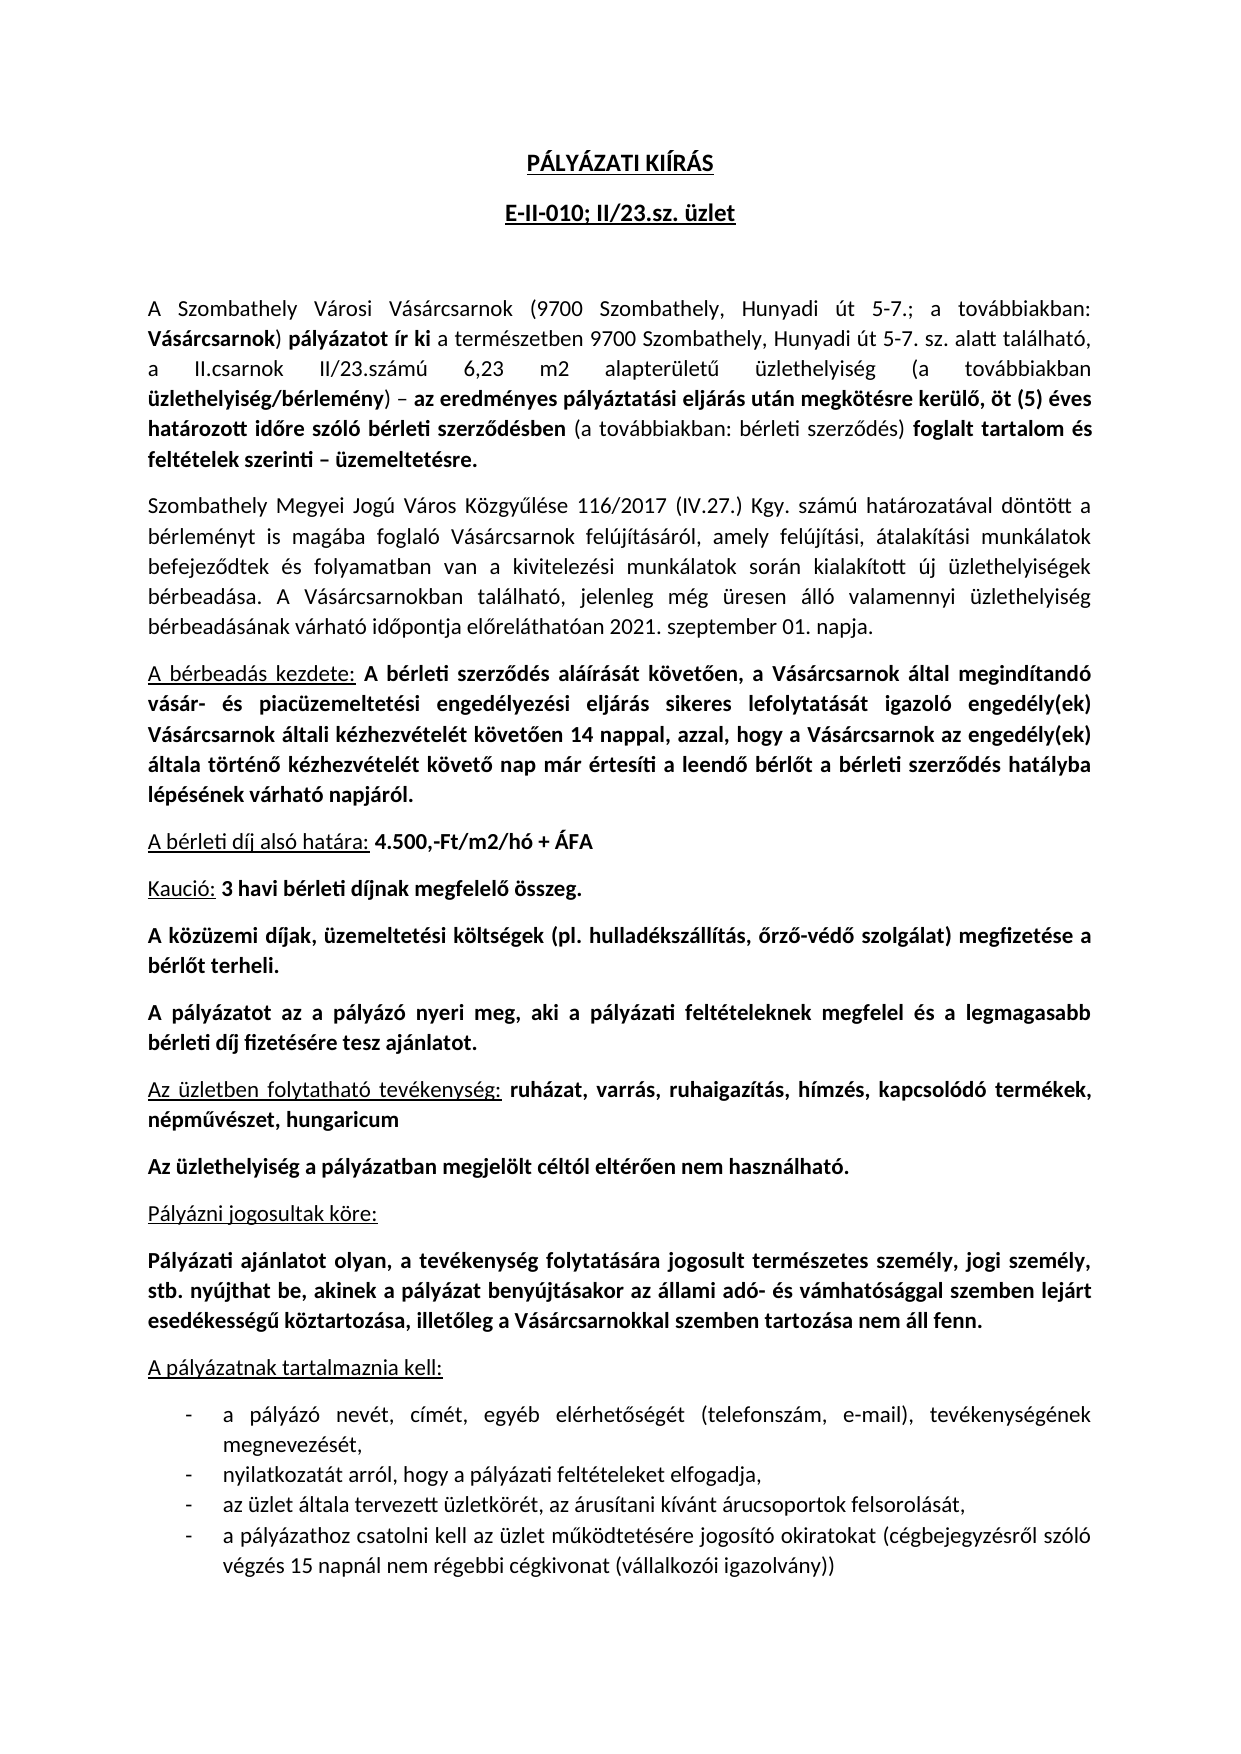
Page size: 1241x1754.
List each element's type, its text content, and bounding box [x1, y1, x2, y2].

text PÁLYÁZATI KIÍRÁS [148, 148, 1093, 178]
text Kaució: 3 havi bérleti díjnak megfelelő összeg. [148, 874, 1093, 902]
text Pályázni jogosultak köre: [148, 1199, 1093, 1227]
list a pályázó nevét, címét, egyéb elérhetőségét (telefonszám, e-mail), tevékenységének megnevezését, [185, 1400, 1093, 1458]
text A bérleti díj alsó határa: 4.500,-Ft/m2/hó + ÁFA [148, 827, 1093, 855]
list a pályázathoz csatolni kell az üzlet működtetésére jogosító okiratokat (cégbejegyzésről szóló végzés 15 napnál nem régebbi cégkivonat (vállalkozói igazolvány)) [185, 1521, 1093, 1579]
text Szombathely Megyei Jogú Város Közgyűlése 116/2017 (IV.27.) Kgy. számú határozatával döntött a bérleményt is magába foglaló Vásárcsarnok felújításáról, amely felújítási, átalakítási munkálatok befejeződtek és folyamatban van a kivitelezési munkálatok során kialakított új üzlethelyiségek bérbeadása. A Vásárcsarnokban található, jelenleg még üresen álló valamennyi üzlethelyiség bérbeadásának várható időpontja előreláthatóan 2021. szeptember 01. napja. [148, 492, 1093, 640]
text Pályázati ajánlatot olyan, a tevékenység folytatására jogosult természetes személy, jogi személy, stb. nyújthat be, akinek a pályázat benyújtásakor az állami adó- és vámhatósággal szemben lejárt esedékességű köztartozása, illetőleg a Vásárcsarnokkal szemben tartozása nem áll fenn. [148, 1246, 1093, 1334]
text A pályázatnak tartalmaznia kell: [148, 1353, 1093, 1381]
text A Szombathely Városi Vásárcsarnok (9700 Szombathely, Hunyadi út 5-7.; a továbbiakban: Vásárcsarnok) pályázatot ír ki a természetben 9700 Szombathely, Hunyadi út 5-7. sz. alatt található, a II.csarnok II/23.számú 6,23 m2 alapterületű üzlethelyiség (a továbbiakban üzlethelyiség/bérlemény) – az eredményes pályáztatási eljárás után megkötésre kerülő, öt (5) éves határozott időre szóló bérleti szerződésben (a továbbiakban: bérleti szerződés) foglalt tartalom és feltételek szerinti – üzemeltetésre. [148, 294, 1093, 473]
text Az üzlethelyiség a pályázatban megjelölt céltól eltérően nem használható. [148, 1152, 1093, 1180]
text A közüzemi díjak, üzemeltetési költségek (pl. hulladékszállítás, őrző-védő szolgálat) megfizetése a bérlőt terheli. [148, 921, 1093, 979]
text Az üzletben folytatható tevékenység: ruházat, varrás, ruhaigazítás, hímzés, kapcsolódó termékek, népművészet, hungaricum [148, 1075, 1093, 1133]
text E-II-010; II/23.sz. üzlet [148, 197, 1093, 228]
text A pályázatot az a pályázó nyeri meg, aki a pályázati feltételeknek megfelel és a legmagasabb bérleti díj fizetésére tesz ajánlatot. [148, 998, 1093, 1056]
list az üzlet általa tervezett üzletkörét, az árusítani kívánt árucsoportok felsorolását, [185, 1491, 1093, 1518]
text A bérbeadás kezdete: A bérleti szerződés aláírását követően, a Vásárcsarnok által megindítandó vásár- és piacüzemeltetési engedélyezési eljárás sikeres lefolytatását igazoló engedély(ek) Vásárcsarnok általi kézhezvételét követően 14 nappal, azzal, hogy a Vásárcsarnok az engedély(ek) általa történő kézhezvételét követő nap már értesíti a leendő bérlőt a bérleti szerződés hatályba lépésének várható napjáról. [148, 659, 1093, 808]
list nyilatkozatát arról, hogy a pályázati feltételeket elfogadja, [185, 1460, 1093, 1488]
